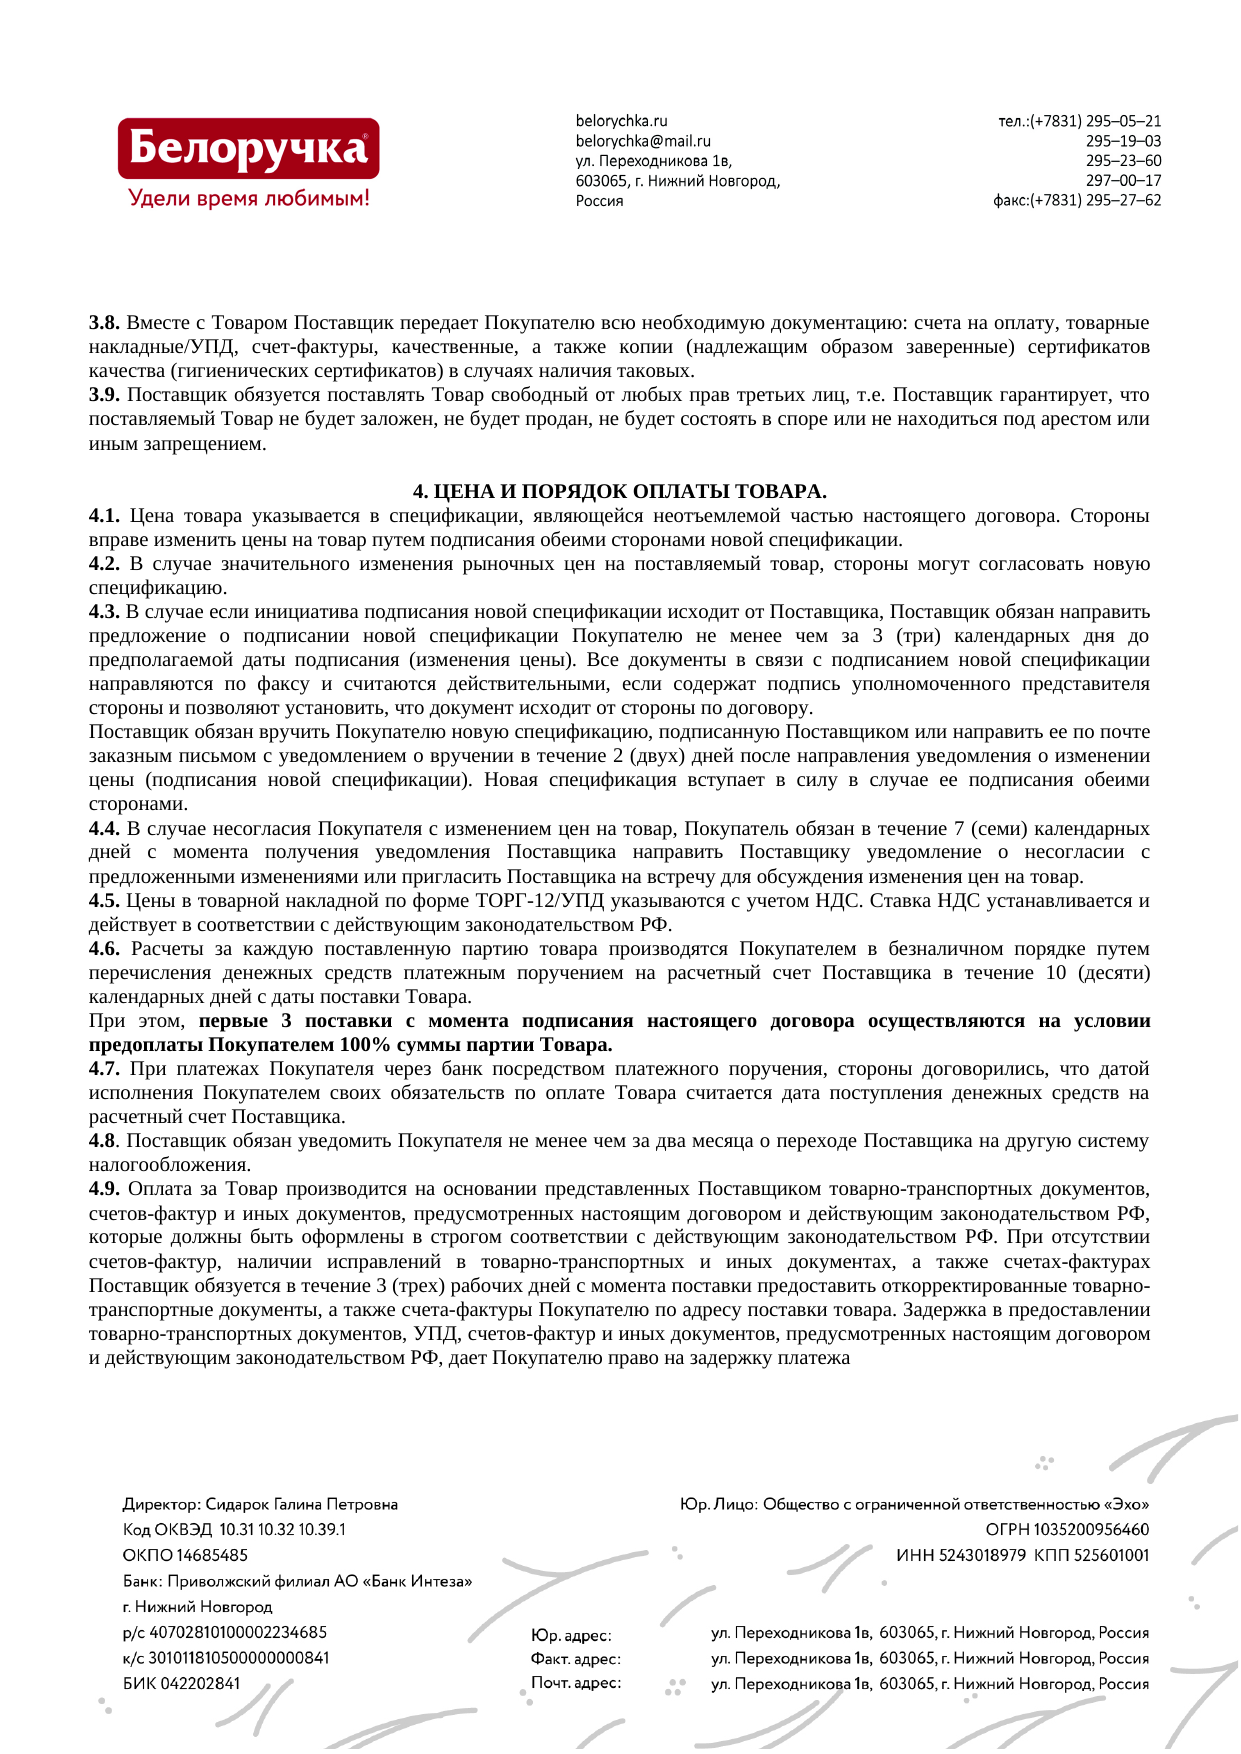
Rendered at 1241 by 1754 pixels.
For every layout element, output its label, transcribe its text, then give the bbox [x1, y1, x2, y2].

text 4.2. В случае значительного изменения рыночных цен на поставляемый товар, стороны могут согласовать новую спецификацию. [89, 551, 1152, 599]
text 3.8. Вместе с Товаром Поставщик передает Покупателю всю необходимую документацию: счета на оплату, товарные накладные/УПД, счет-фактуры, качественные, а также копии (надлежащим образом заверенные) сертификатов качества (гигиенических сертификатов) в случаях наличия таковых. [89, 310, 1152, 382]
text 4. ЦЕНА И ПОРЯДОК ОПЛАТЫ ТОВАРА. [89, 478, 1152, 503]
text 4.3. В случае если инициатива подписания новой спецификации исходит от Поставщика, Поставщик обязан направить предложение о подписании новой спецификации Покупателю не менее чем за 3 (три) календарных дня до предполагаемой даты подписания (изменения цены). Все документы в связи с подписанием новой спецификации направляются по факсу и считаются действительными, если содержат подпись уполномоченного представителя стороны и позволяют установить, что документ исходит от стороны по договору. [89, 599, 1152, 719]
text 4.5. Цены в товарной накладной по форме ТОРГ-12/УПД указываются с учетом НДС. Ставка НДС устанавливается и действует в соответствии с действующим законодательством РФ. [89, 888, 1152, 936]
text 4.6. Расчеты за каждую поставленную партию товара производятся Покупателем в безналичном порядке путем перечисления денежных средств платежным поручением на расчетный счет Поставщика в течение 10 (десяти) календарных дней с даты поставки Товара. [89, 936, 1152, 1008]
text 3.9. Поставщик обязуется поставлять Товар свободный от любых прав третьих лиц, т.е. Поставщик гарантирует, что поставляемый Товар не будет заложен, не будет продан, не будет состоять в споре или не находиться под арестом или иным запрещением. [89, 382, 1152, 454]
picture [0, 1398, 1238, 1749]
text 4.7. При платежах Покупателя через банк посредством платежного поручения, стороны договорились, что датой исполнения Покупателем своих обязательств по оплате Товара считается дата поступления денежных средств на расчетный счет Поставщика. [89, 1056, 1152, 1128]
text 4.4. В случае несогласия Покупателя с изменением цен на товар, Покупатель обязан в течение 7 (семи) календарных дней с момента получения уведомления Поставщика направить Поставщику уведомление о несогласии с предложенными изменениями или пригласить Поставщика на встречу для обсуждения изменения цен на товар. [89, 815, 1152, 888]
text При этом, первые 3 поставки с момента подписания настоящего договора осуществляются на условии предоплаты Покупателем 100% суммы партии Товара. [89, 1008, 1152, 1056]
text 4.8. Поставщик обязан уведомить Покупателя не менее чем за два месяца о переходе Поставщика на другую систему налогообложения. [89, 1128, 1152, 1176]
text 4.1. Цена товара указывается в спецификации, являющейся неотъемлемой частью настоящего договора. Стороны вправе изменить цены на товар путем подписания обеими сторонами новой спецификации. [89, 503, 1152, 551]
text 4.9. Оплата за Товар производится на основании представленных Поставщиком товарно-транспортных документов, счетов-фактур и иных документов, предусмотренных настоящим договором и действующим законодательством РФ, которые должны быть оформлены в строгом соответствии с действующим законодательством РФ. При отсутствии счетов-фактур, наличии исправлений в товарно-транспортных и иных документах, а также счетах-фактурах Поставщик обязуется в течение 3 (трех) рабочих дней с момента поставки предоставить откорректированные товарно-транспортные документы, а также счета-фактуры Покупателю по адресу поставки товара. Задержка в предоставлении товарно-транспортных документов, УПД, счетов-фактур и иных документов, предусмотренных настоящим договором и действующим законодательством РФ, дает Покупателю право на задержку платежа [89, 1176, 1152, 1369]
text Поставщик обязан вручить Покупателю новую спецификацию, подписанную Поставщиком или направить ее по почте заказным письмом с уведомлением о вручении в течение 2 (двух) дней после направления уведомления о изменении цены (подписания новой спецификации). Новая спецификация вступает в силу в случае ее подписания обеими сторонами. [89, 719, 1152, 815]
picture [0, 0, 1241, 264]
